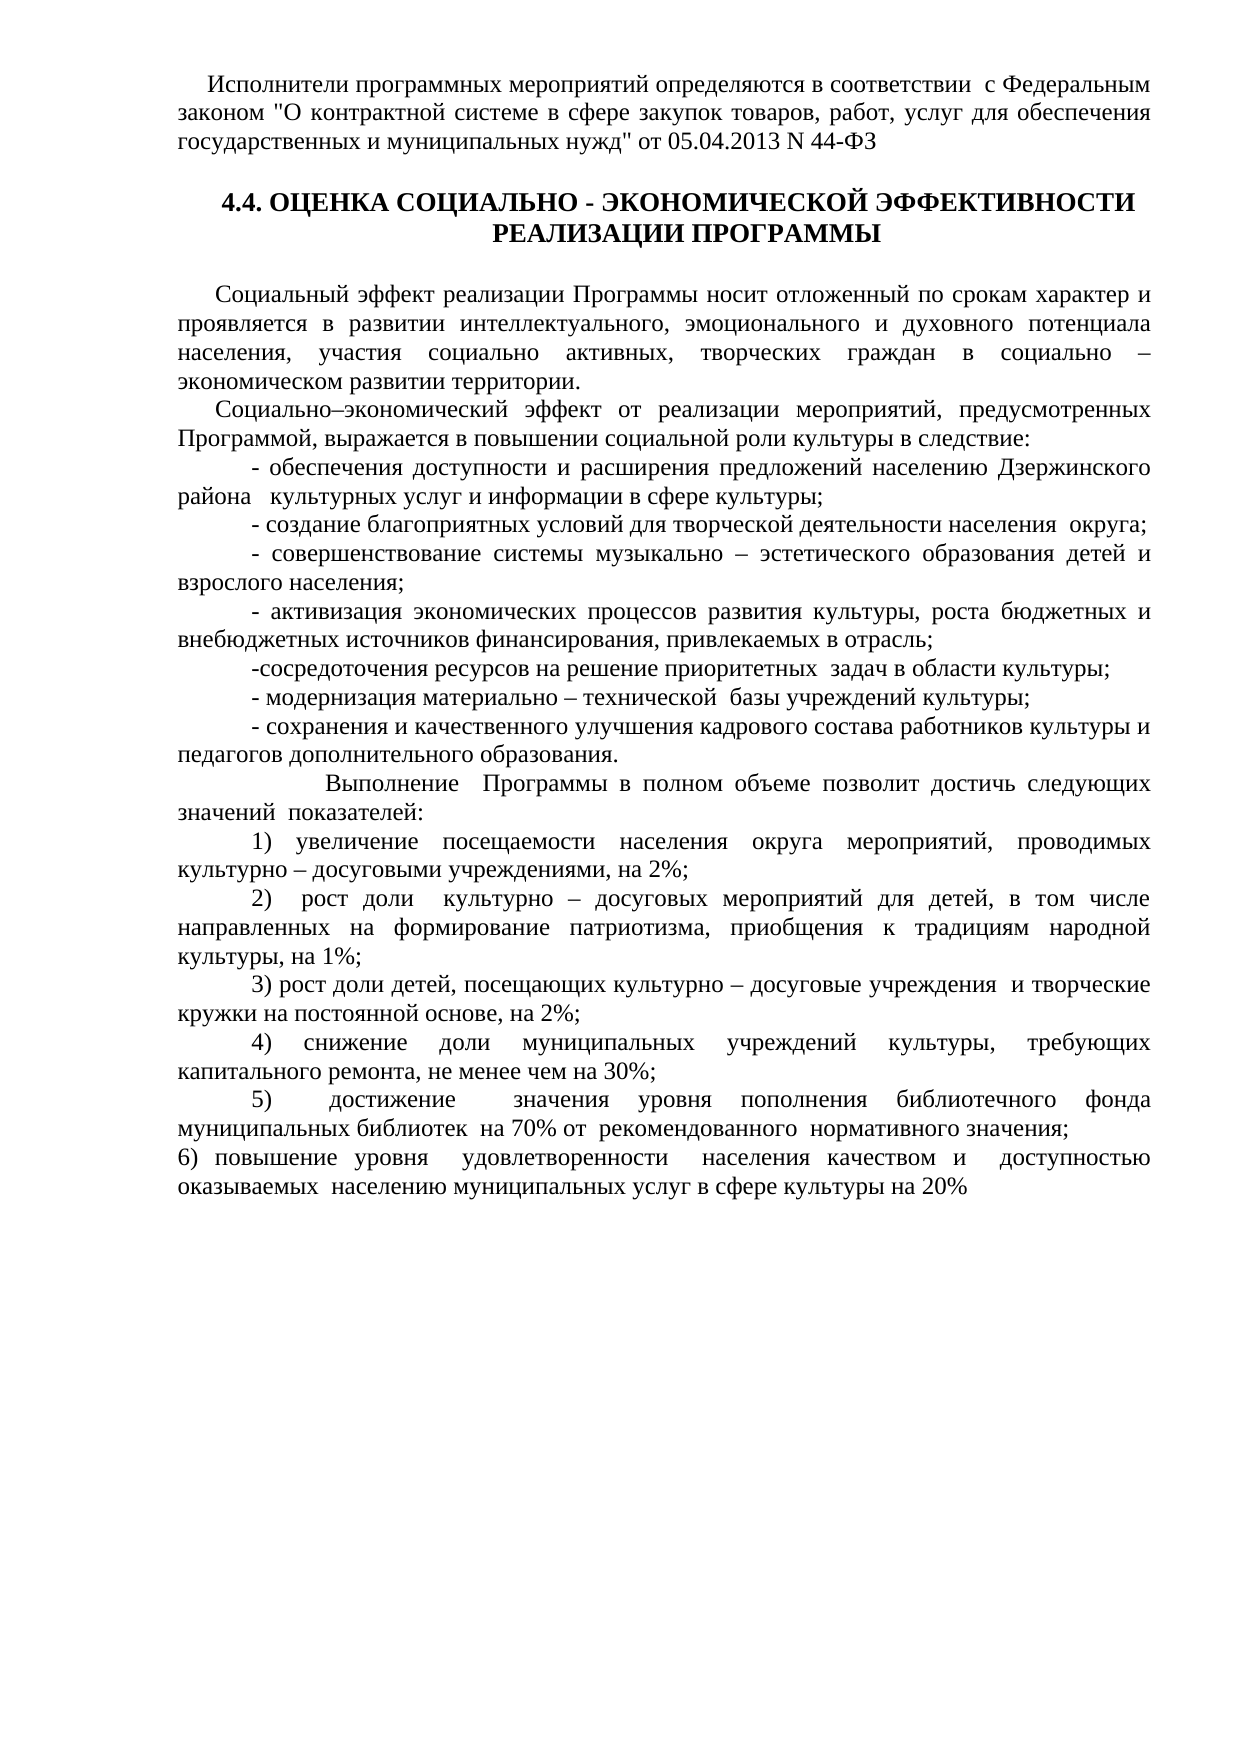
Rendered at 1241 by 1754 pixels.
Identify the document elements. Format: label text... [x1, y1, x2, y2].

text 3) рост доли детей, посещающих культурно – досуговые учреждения и творческие кружки на постоянной основе, на 2%; [177, 969, 1152, 1027]
text 4.4. ОЦЕНКА СОЦИАЛЬНО - ЭКОНОМИЧЕСКОЙ ЭФФЕКТИВНОСТИ [215, 186, 1152, 217]
text -сосредоточения ресурсов на решение приоритетных задач в области культуры; [177, 653, 1152, 682]
list Исполнители программных мероприятий определяются в соответствии с Федеральным законом "О контрактной системе в сфере закупок товаров, работ, услуг для обеспечения государственных и муниципальных нужд" от 05.04.2013 N 44-ФЗ [177, 69, 1152, 155]
text 5) достижение значения уровня пополнения библиотечного фонда муниципальных библиотек на 70% от рекомендованного нормативного значения; [177, 1084, 1152, 1142]
text 2) рост доли культурно – досуговых мероприятий для детей, в том числе направленных на формирование патриотизма, приобщения к традициям народной культуры, на 1%; [177, 883, 1152, 969]
text Выполнение Программы в полном объеме позволит достичь следующих значений показателей: [177, 768, 1152, 826]
text РЕАЛИЗАЦИИ ПРОГРАММЫ [215, 217, 1152, 248]
text Социальный эффект реализации Программы носит отложенный по срокам характер и проявляется в развитии интеллектуального, эмоционального и духовного потенциала населения, участия социально активных, творческих граждан в социально – экономическом развитии территории. [177, 279, 1152, 394]
text 4) снижение доли муниципальных учреждений культуры, требующих капитального ремонта, не менее чем на 30%; [177, 1027, 1152, 1084]
text - создание благоприятных условий для творческой деятельности населения округа; [177, 509, 1152, 538]
text Социально–экономический эффект от реализации мероприятий, предусмотренных Программой, выражается в повышении социальной роли культуры в следствие: [177, 394, 1152, 452]
text - модернизация материально – технической базы учреждений культуры; [177, 682, 1152, 711]
text 6) повышение уровня удовлетворенности населения качеством и доступностью оказываемых населению муниципальных услуг в сфере культуры на 20% [177, 1142, 1152, 1199]
text 1) увеличение посещаемости населения округа мероприятий, проводимых культурно – досуговыми учреждениями, на 2%; [177, 826, 1152, 883]
text - активизация экономических процессов развития культуры, роста бюджетных и внебюджетных источников финансирования, привлекаемых в отрасль; [177, 596, 1152, 653]
text - сохранения и качественного улучшения кадрового состава работников культуры и педагогов дополнительного образования. [177, 711, 1152, 768]
text - обеспечения доступности и расширения предложений населению Дзержинского района культурных услуг и информации в сфере культуры; [177, 452, 1152, 509]
text - совершенствование системы музыкально – эстетического образования детей и взрослого населения; [177, 538, 1152, 596]
